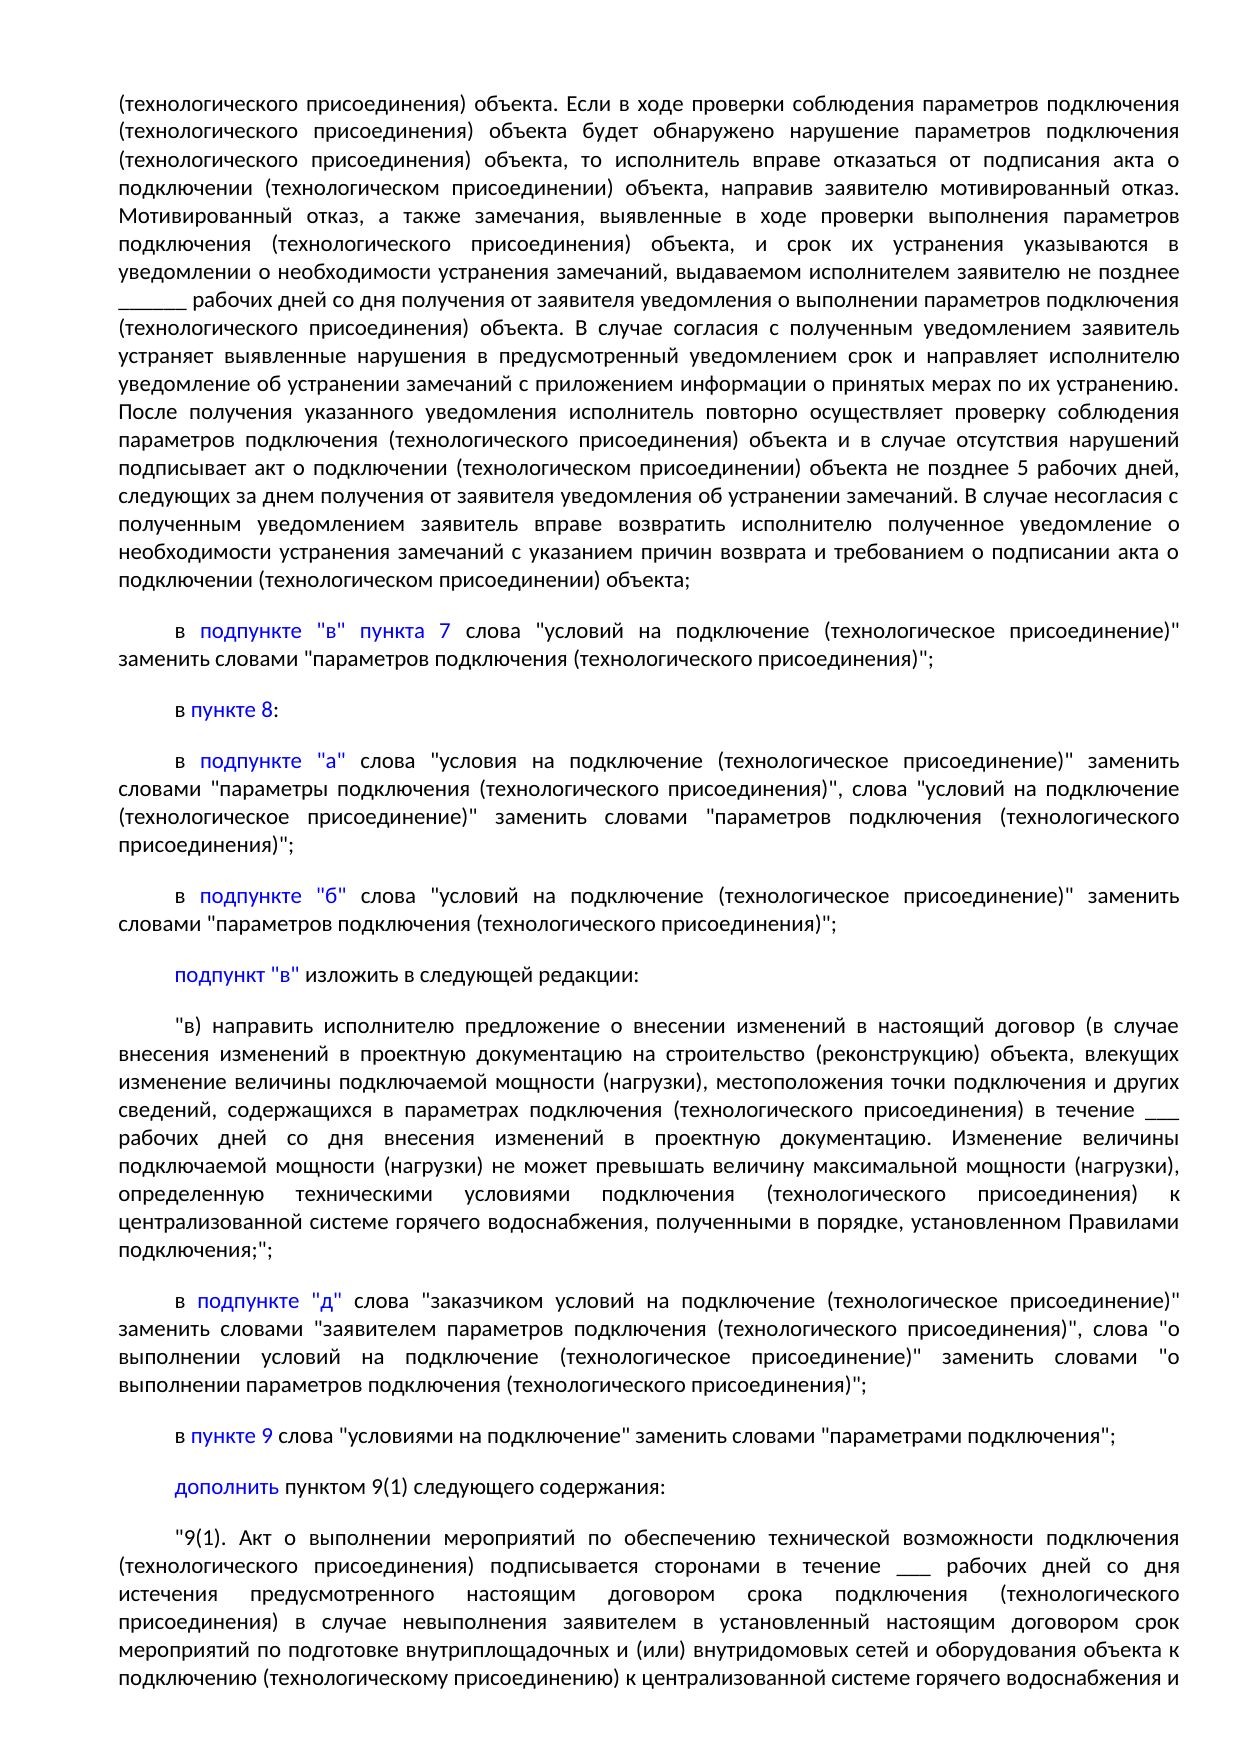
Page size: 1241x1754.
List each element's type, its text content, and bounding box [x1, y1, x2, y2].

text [118, 89, 1181, 593]
text в подпункте "а" слова "условия на подключение (технологическое присоединение)" заменить словами "параметры подключения (технологического присоединения)", слова "условий на подключение (технологическое присоединение)" заменить словами "параметров подключения (технологического присоединения)"; [118, 746, 1181, 858]
text в пункте 8: [118, 695, 1181, 723]
text "в) направить исполнителю предложение о внесении изменений в настоящий договор (в случае внесения изменений в проектную документацию на строительство (реконструкцию) объекта, влекущих изменение величины подключаемой мощности (нагрузки), местоположения точки подключения и других сведений, содержащихся в параметрах подключения (технологического присоединения) в течение ___ рабочих дней со дня внесения изменений в проектную документацию. Изменение величины подключаемой мощности (нагрузки) не может превышать величину максимальной мощности (нагрузки), определенную техническими условиями подключения (технологического присоединения) к централизованной системе горячего водоснабжения, полученными в порядке, установленном Правилами подключения;"; [118, 1011, 1181, 1263]
text в пункте 9 слова "условиями на подключение" заменить словами "параметрами подключения"; [118, 1421, 1181, 1449]
text дополнить пунктом 9(1) следующего содержания: [118, 1472, 1181, 1500]
text подпункт "в" изложить в следующей редакции: [118, 960, 1181, 988]
text в подпункте "д" слова "заказчиком условий на подключение (технологическое присоединение)" заменить словами "заявителем параметров подключения (технологического присоединения)", слова "о выполнении условий на подключение (технологическое присоединение)" заменить словами "о выполнении параметров подключения (технологического присоединения)"; [118, 1286, 1181, 1398]
text в подпункте "в" пункта 7 слова "условий на подключение (технологическое присоединение)" заменить словами "параметров подключения (технологического присоединения)"; [118, 616, 1181, 672]
text в подпункте "б" слова "условий на подключение (технологическое присоединение)" заменить словами "параметров подключения (технологического присоединения)"; [118, 881, 1181, 937]
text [118, 1523, 1181, 1691]
